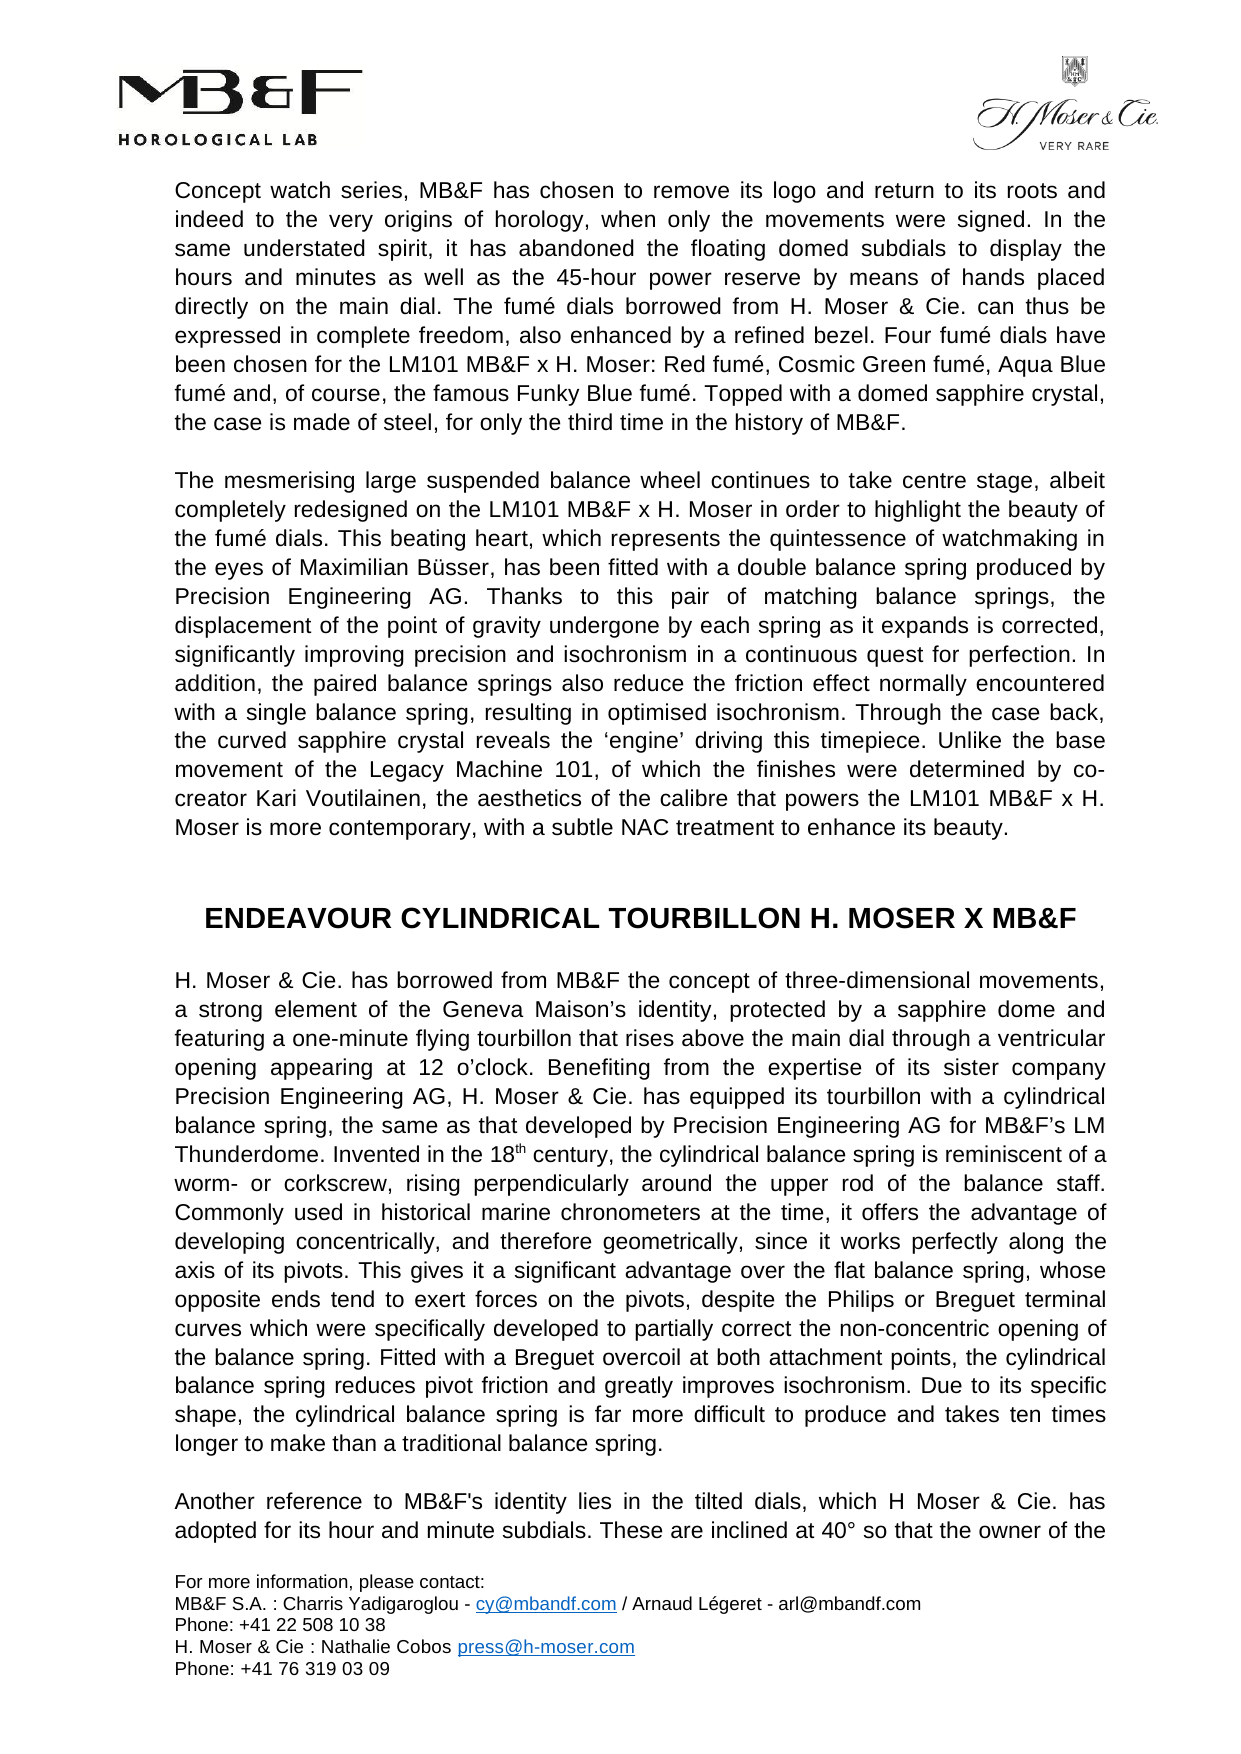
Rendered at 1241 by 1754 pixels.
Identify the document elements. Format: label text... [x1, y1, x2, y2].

picture [114, 64, 367, 150]
text The mesmerising large suspended balance wheel continues to take centre stage, albeit completely redesigned on the LM101 MB&F x H. Moser in order to highlight the beauty of the fumé dials. This beating heart, which represents the quintessence of watchmaking in the eyes of Maximilian Büsser, has been fitted with a double balance spring produced by Precision Engineering AG. Thanks to this pair of matching balance springs, the displacement of the point of gravity undergone by each spring as it expands is corrected, significantly improving precision and isochronism in a continuous quest for perfection. In addition, the paired balance springs also reduce the friction effect normally encountered with a single balance spring, resulting in optimised isochronism. Through the case back, the curved sapphire crystal reveals the ‘engine’ driving this timepiece. Unlike the base movement of the Legacy Machine 101, of which the finishes were determined by co-creator Kari Voutilainen, the aesthetics of the calibre that powers the LM101 MB&F x H. Moser is more contemporary, with a subtle NAC treatment to enhance its beauty. [174, 467, 1107, 841]
text H. Moser & Cie. has borrowed from MB&F the concept of three-dimensional movements, a strong element of the Geneva Maison’s identity, protected by a sapphire dome and featuring a one-minute flying tourbillon that rises above the main dial through a ventricular opening appearing at 12 o’clock. Benefiting from the expertise of its sister company Precision Engineering AG, H. Moser & Cie. has equipped its tourbillon with a cylindrical balance spring, the same as that developed by Precision Engineering AG for MB&F’s LM Thunderdome. Invented in the 18th century, the cylindrical balance spring is reminiscent of a worm- or corkscrew, rising perpendicularly around the upper rod of the balance staff. Commonly used in historical marine chronometers at the time, it offers the advantage of developing concentrically, and therefore geometrically, since it works perfectly along the axis of its pivots. This gives it a significant advantage over the flat balance spring, whose opposite ends tend to exert forces on the pivots, despite the Philips or Breguet terminal curves which were specifically developed to partially correct the non-concentric opening of the balance spring. Fitted with a Breguet overcoil at both attachment points, the cylindrical balance spring reduces pivot friction and greatly improves isochronism. Due to its specific shape, the cylindrical balance spring is far more difficult to produce and takes ten times longer to make than a traditional balance spring. [174, 967, 1107, 1457]
text ENDEAVOUR CYLINDRICAL TOURBILLON H. MOSER X MB&F [174, 901, 1107, 935]
